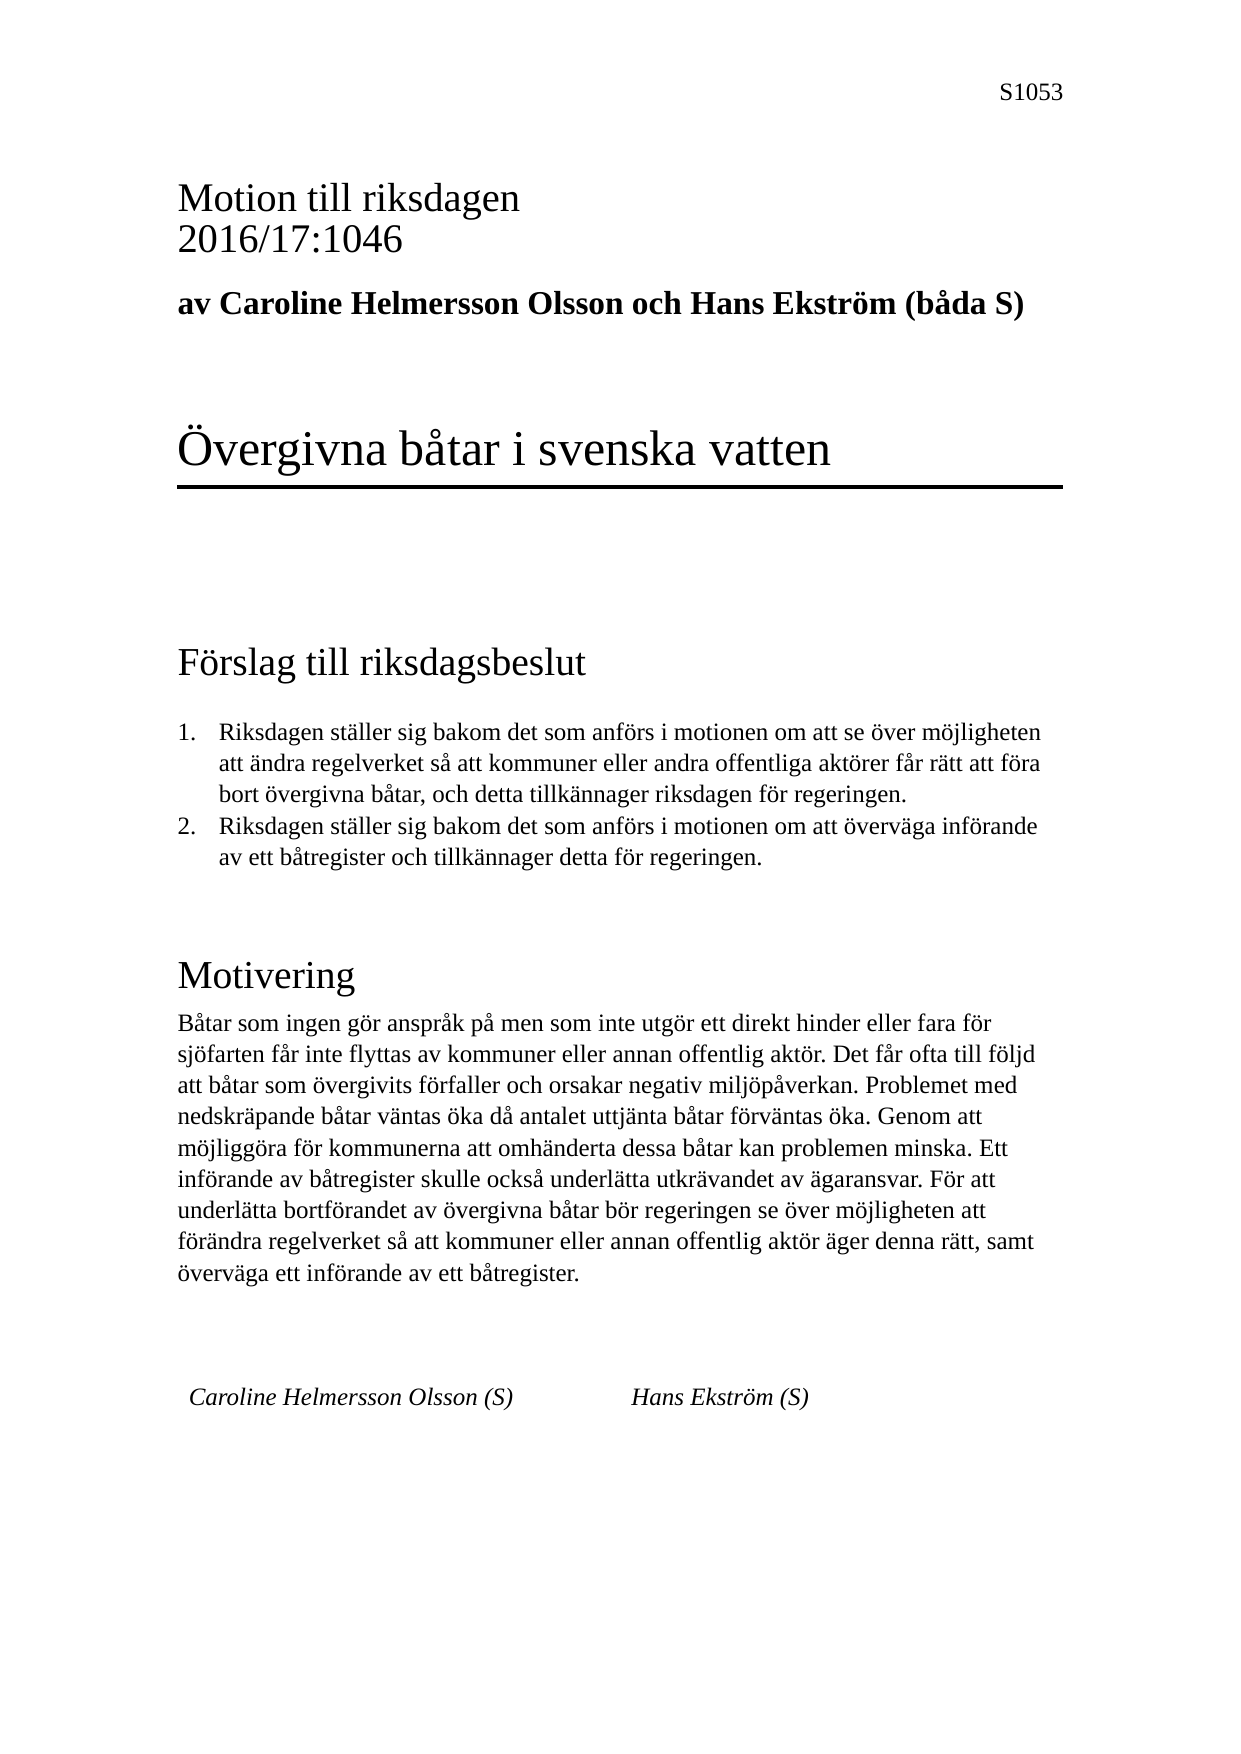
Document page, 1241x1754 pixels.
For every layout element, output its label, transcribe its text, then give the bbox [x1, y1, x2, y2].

table_header Caroline Helmersson Olsson (S) [177, 1349, 620, 1418]
text Båtar som ingen gör anspråk på men som inte utgör ett direkt hinder eller fara för sjöfarten får inte flyttas av kommuner eller annan offentlig aktör. Det får ofta till följd att båtar som övergivits förfaller och orsakar negativ miljöpåverkan. Problemet med nedskräpande båtar väntas öka då antalet uttjänta båtar förväntas öka. Genom att möjliggöra för kommunerna att omhänderta dessa båtar kan problemen minska. Ett införande av båtregister skulle också underlätta utkrävandet av ägaransvar. För att underlätta bortförandet av övergivna båtar bör regeringen se över möjligheten att förändra regelverket så att kommuner eller annan offentlig aktör äger denna rätt, samt överväga ett införande av ett båtregister. [177, 1005, 1063, 1286]
table_header Hans Ekström (S) [620, 1349, 1063, 1418]
subtitle Motivering [177, 956, 1063, 997]
